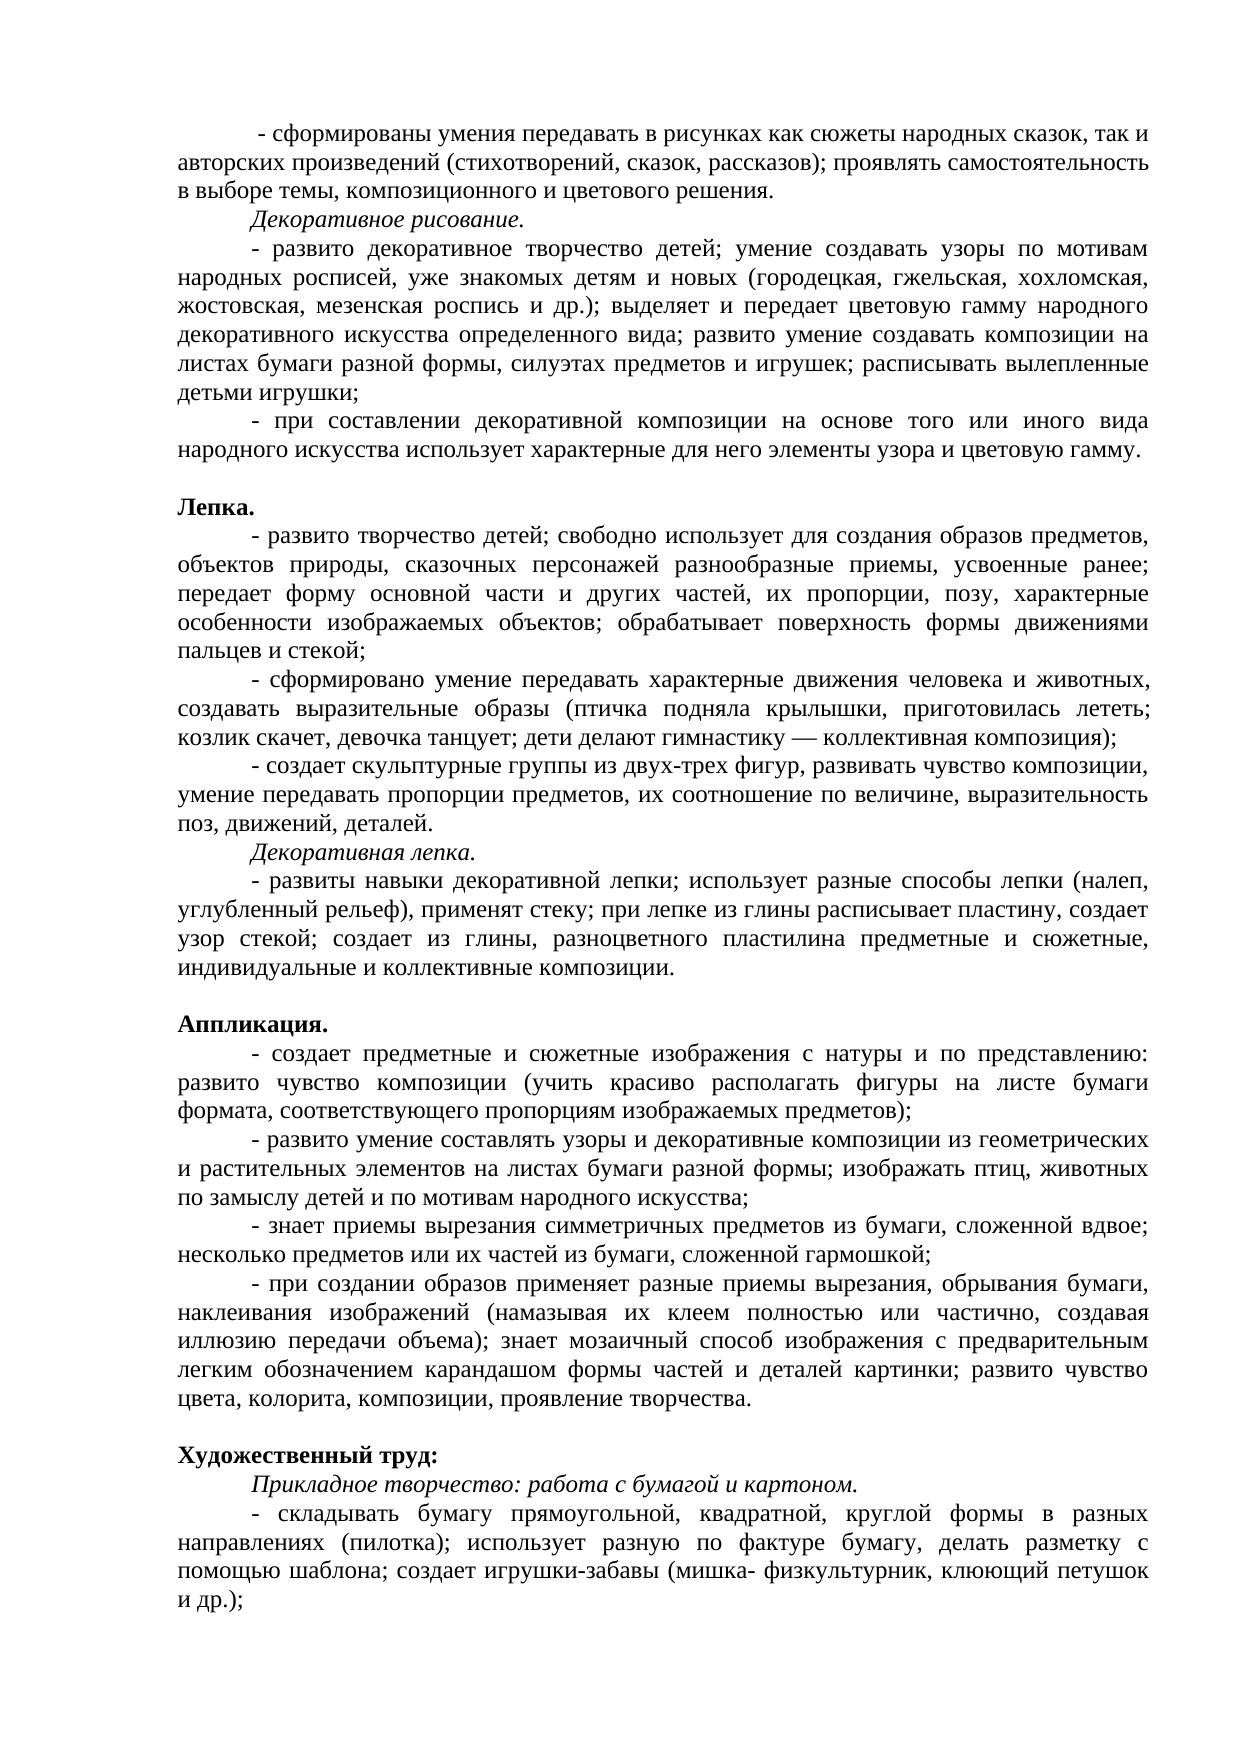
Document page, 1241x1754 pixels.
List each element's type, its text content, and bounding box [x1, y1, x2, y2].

text Аппликация. [177, 1009, 1149, 1038]
text - сформированы умения передавать в рисунках как сюжеты народных сказок, так и авторских произведений (стихотворений, сказок, рассказов); проявлять самостоятельность в выборе темы, композиционного и цветового решения. [177, 118, 1149, 204]
text Декоративная лепка. [177, 837, 1149, 866]
text Декоративное рисование. [177, 204, 1149, 233]
text - создает предметные и сюжетные изображения с натуры и по представлению: развито чувство композиции (учить красиво располагать фигуры на листе бумаги формата, соответствующего пропорциям изображаемых предметов); [177, 1038, 1149, 1124]
text - развито умение составлять узоры и декоративные композиции из геометрических и растительных элементов на листах бумаги разной формы; изображать птиц, животных по замыслу детей и по мотивам народного искусства; [177, 1124, 1149, 1211]
text Художественный труд: [177, 1441, 1149, 1469]
text - при создании образов применяет разные приемы вырезания, обрывания бумаги, наклеивания изображений (намазывая их клеем полностью или частично, создавая иллюзию передачи объема); знает мозаичный способ изображения с предварительным легким обозначением карандашом формы частей и деталей картинки; развито чувство цвета, колорита, композиции, проявление творчества. [177, 1268, 1149, 1412]
text - развито декоративное творчество детей; умение создавать узоры по мотивам народных росписей, уже знакомых детям и новых (городецкая, гжельская, хохломская, жостовская, мезенская роспись и др.); выделяет и передает цветовую гамму народного декоративного искусства определенного вида; развито умение создавать композиции на листах бумаги разной формы, силуэтах предметов и игрушек; расписывать вылепленные детьми игрушки; [177, 233, 1149, 406]
text - развиты навыки декоративной лепки; использует разные способы лепки (налеп, углубленный рельеф), применят стеку; при лепке из глины расписывает пластину, создает узор стекой; создает из глины, разноцветного пластилина предметные и сюжетные, индивидуальные и коллективные композиции. [177, 866, 1149, 981]
text - развито творчество детей; свободно использует для создания образов предметов, объектов природы, сказочных персонажей разнообразные приемы, усвоенные ранее; передает форму основной части и других частей, их пропорции, позу, характерные особенности изображаемых объектов; обрабатывает поверхность формы движениями пальцев и стекой; [177, 521, 1149, 664]
text Лепка. [177, 492, 1149, 521]
text - при составлении декоративной композиции на основе того или иного вида народного искусства использует характерные для него элементы узора и цветовую гамму. [177, 406, 1149, 463]
text - складывать бумагу прямоугольной, квадратной, круглой формы в разных направлениях (пилотка); использует разную по фактуре бумагу, делать разметку с помощью шаблона; создает игрушки-забавы (мишка- физкультурник, клюющий петушок и др.); [177, 1498, 1149, 1613]
text - знает приемы вырезания симметричных предметов из бумаги, сложенной вдвое; несколько предметов или их частей из бумаги, сложенной гармошкой; [177, 1211, 1149, 1268]
text - сформировано умение передавать характерные движения человека и животных, создавать выразительные образы (птичка подняла крылышки, приготовилась лететь; козлик скачет, девочка танцует; дети делают гимнастику — коллективная композиция); [177, 664, 1152, 751]
text - создает скульптурные группы из двух-трех фигур, развивать чувство композиции, умение передавать пропорции предметов, их соотношение по величине, выразительность поз, движений, деталей. [177, 751, 1149, 837]
text Прикладное творчество: работа с бумагой и картоном. [177, 1469, 1149, 1498]
